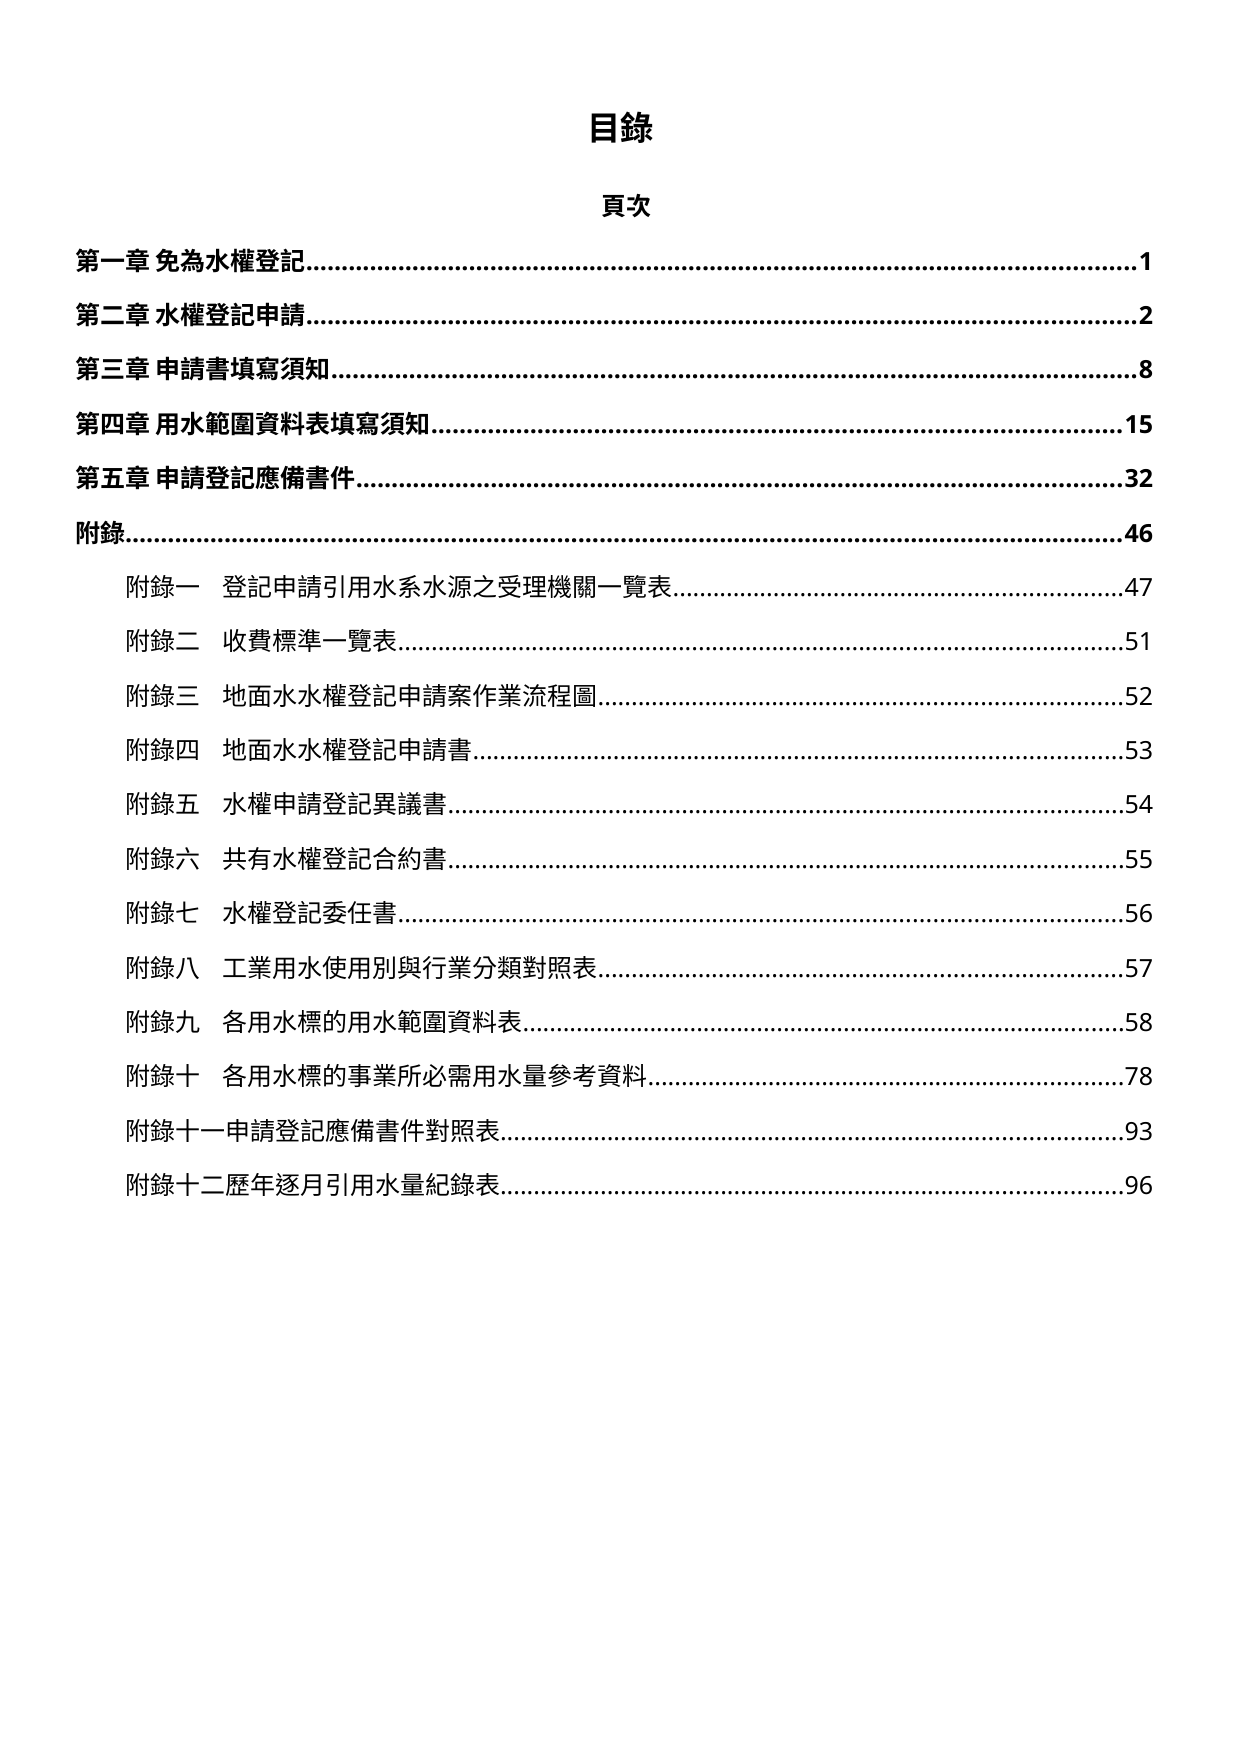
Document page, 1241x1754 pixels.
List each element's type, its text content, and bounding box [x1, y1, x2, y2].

text 第三章 申請書填寫須知 8 [75, 350, 1153, 386]
text 附錄十一申請登記應備書件對照表 93 [125, 1111, 1168, 1147]
text 第二章 水權登記申請 2 [75, 296, 1153, 332]
text 頁次 [75, 187, 1153, 223]
text 第五章 申請登記應備書件 32 [75, 459, 1153, 495]
text 附錄八 工業用水使用別與行業分類對照表 57 [125, 948, 1168, 984]
text 附錄三 地面水水權登記申請案作業流程圖 52 [125, 676, 1168, 712]
text 附錄九 各用水標的用水範圍資料表 58 [125, 1002, 1168, 1039]
text 附錄六 共有水權登記合約書 55 [125, 839, 1168, 876]
text 附錄四 地面水水權登記申請書 53 [125, 731, 1168, 767]
text 附錄十二歷年逐月引用水量紀錄表 96 [125, 1166, 1168, 1202]
text 目錄 [75, 102, 1165, 150]
text 附錄二 收費標準一覽表 51 [125, 622, 1168, 658]
text 附錄七 水權登記委任書 56 [125, 894, 1168, 930]
text 附錄十 各用水標的事業所必需用水量參考資料 78 [125, 1057, 1168, 1093]
text 附錄五 水權申請登記異議書 54 [125, 785, 1168, 821]
text 附錄 46 [75, 513, 1153, 549]
text 第四章 用水範圍資料表填寫須知 15 [75, 404, 1153, 441]
text 第一章 免為水權登記 1 [75, 241, 1153, 277]
text 附錄一 登記申請引用水系水源之受理機關一覽表 47 [125, 567, 1168, 604]
